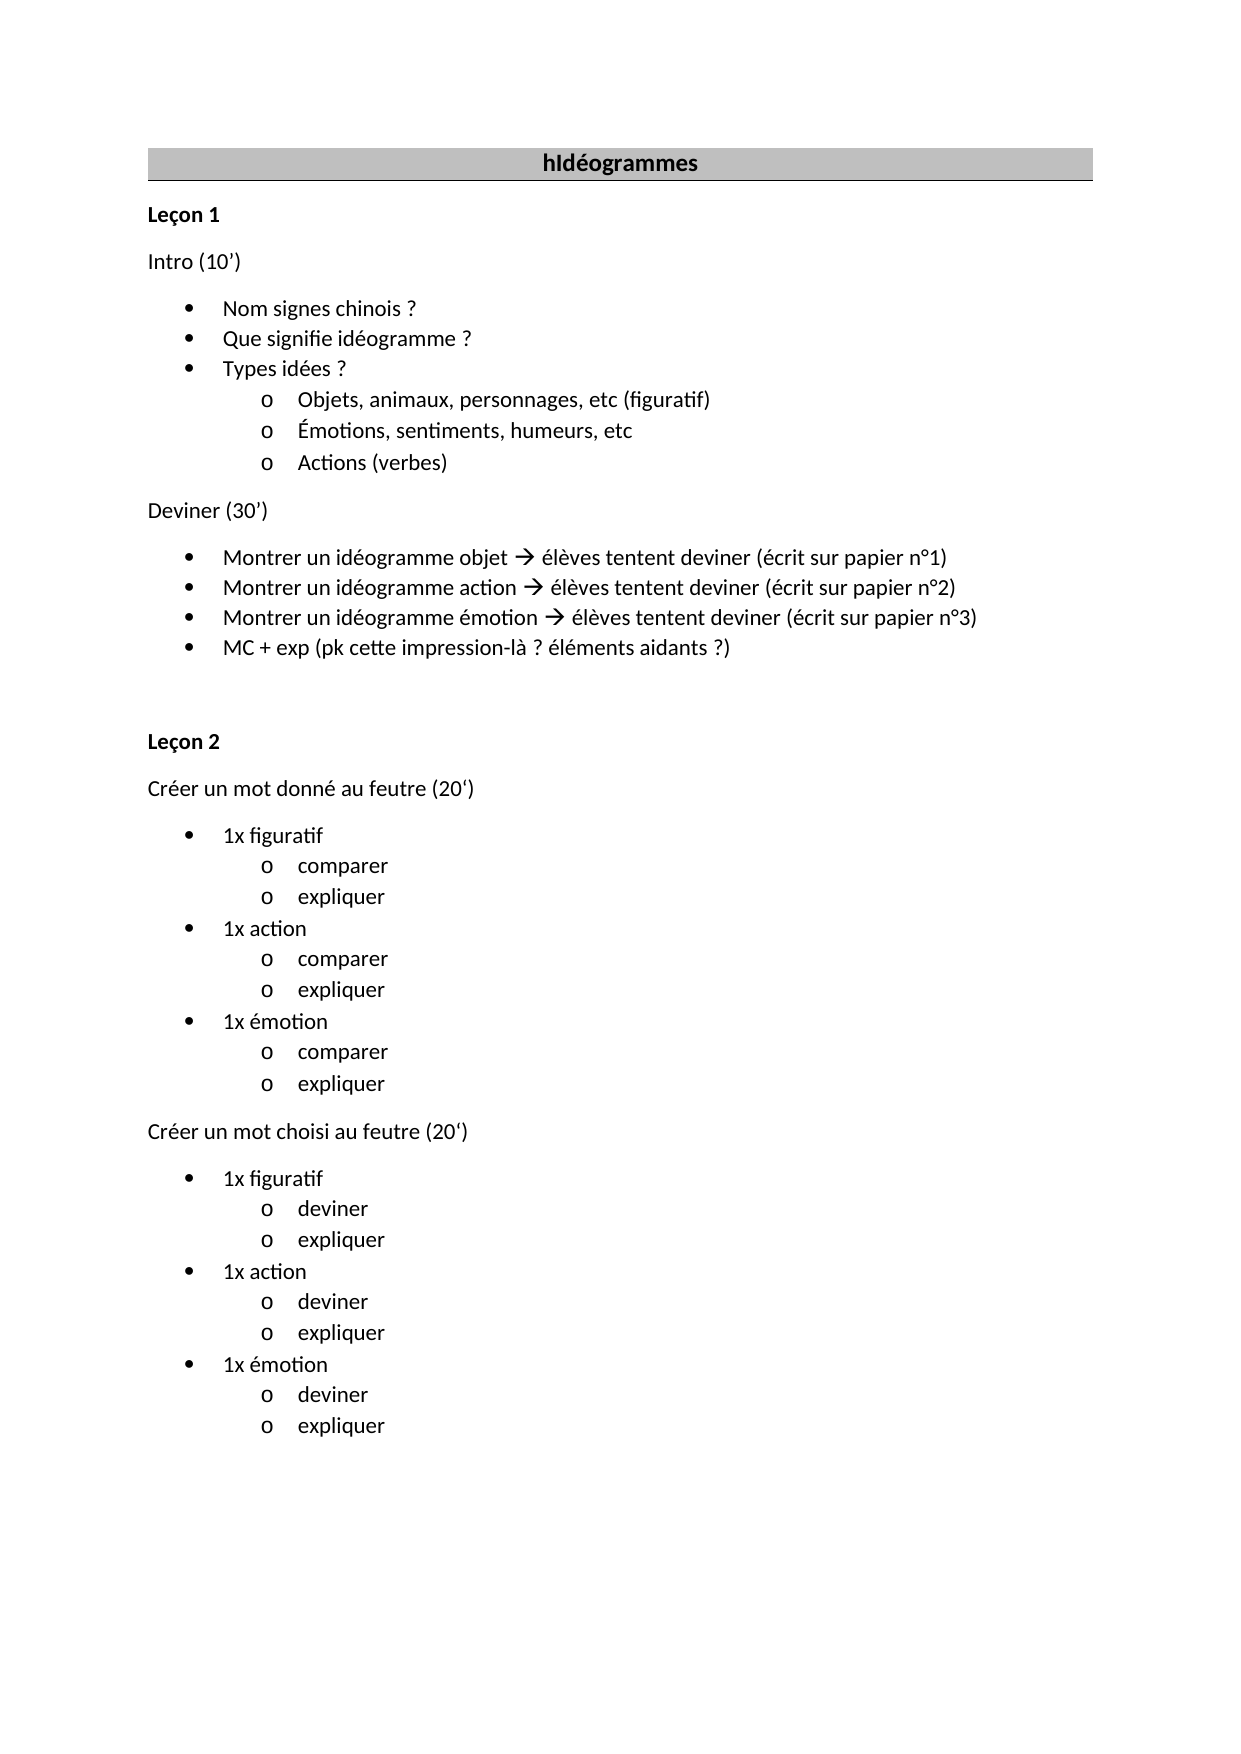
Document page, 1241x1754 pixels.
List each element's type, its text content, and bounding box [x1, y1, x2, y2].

list deviner [260, 1287, 1093, 1316]
list expliquer [260, 1412, 1093, 1441]
list Montrer un idéogramme émotion élèves tentent deviner (écrit sur papier n°3) [185, 603, 1093, 631]
list expliquer [260, 882, 1093, 912]
list expliquer [260, 1318, 1093, 1348]
list Types idées ? [185, 354, 1093, 382]
list Objets, animaux, personnages, etc (figuratif) [260, 385, 1093, 414]
list 1x action [185, 914, 1093, 942]
text hIdéogrammes [148, 148, 1093, 180]
list expliquer [260, 976, 1093, 1005]
list Actions (verbes) [260, 448, 1093, 477]
text Leçon 2 [148, 727, 1093, 755]
list deviner [260, 1380, 1093, 1409]
text Leçon 1 [148, 200, 1093, 228]
list Montrer un idéogramme objet élèves tentent deviner (écrit sur papier n°1) [185, 543, 1093, 571]
list comparer [260, 851, 1093, 880]
list deviner [260, 1194, 1093, 1223]
list comparer [260, 944, 1093, 973]
list 1x émotion [185, 1350, 1093, 1378]
list Montrer un idéogramme action élèves tentent deviner (écrit sur papier n°2) [185, 573, 1093, 601]
list Émotions, sentiments, humeurs, etc [260, 416, 1093, 445]
list 1x action [185, 1257, 1093, 1285]
list 1x émotion [185, 1007, 1093, 1035]
list MC + exp (pk cette impression-là ? éléments aidants ?) [185, 633, 1093, 661]
text Créer un mot donné au feutre (20‘) [148, 774, 1093, 802]
text Intro (10’) [148, 247, 1093, 275]
list Nom signes chinois ? [185, 294, 1093, 322]
list 1x figuratif [185, 1164, 1093, 1192]
text Créer un mot choisi au feutre (20‘) [148, 1117, 1093, 1145]
list Que signifie idéogramme ? [185, 324, 1093, 352]
list expliquer [260, 1069, 1093, 1098]
list comparer [260, 1037, 1093, 1066]
list expliquer [260, 1225, 1093, 1254]
list 1x figuratif [185, 821, 1093, 849]
text Deviner (30’) [148, 496, 1093, 524]
